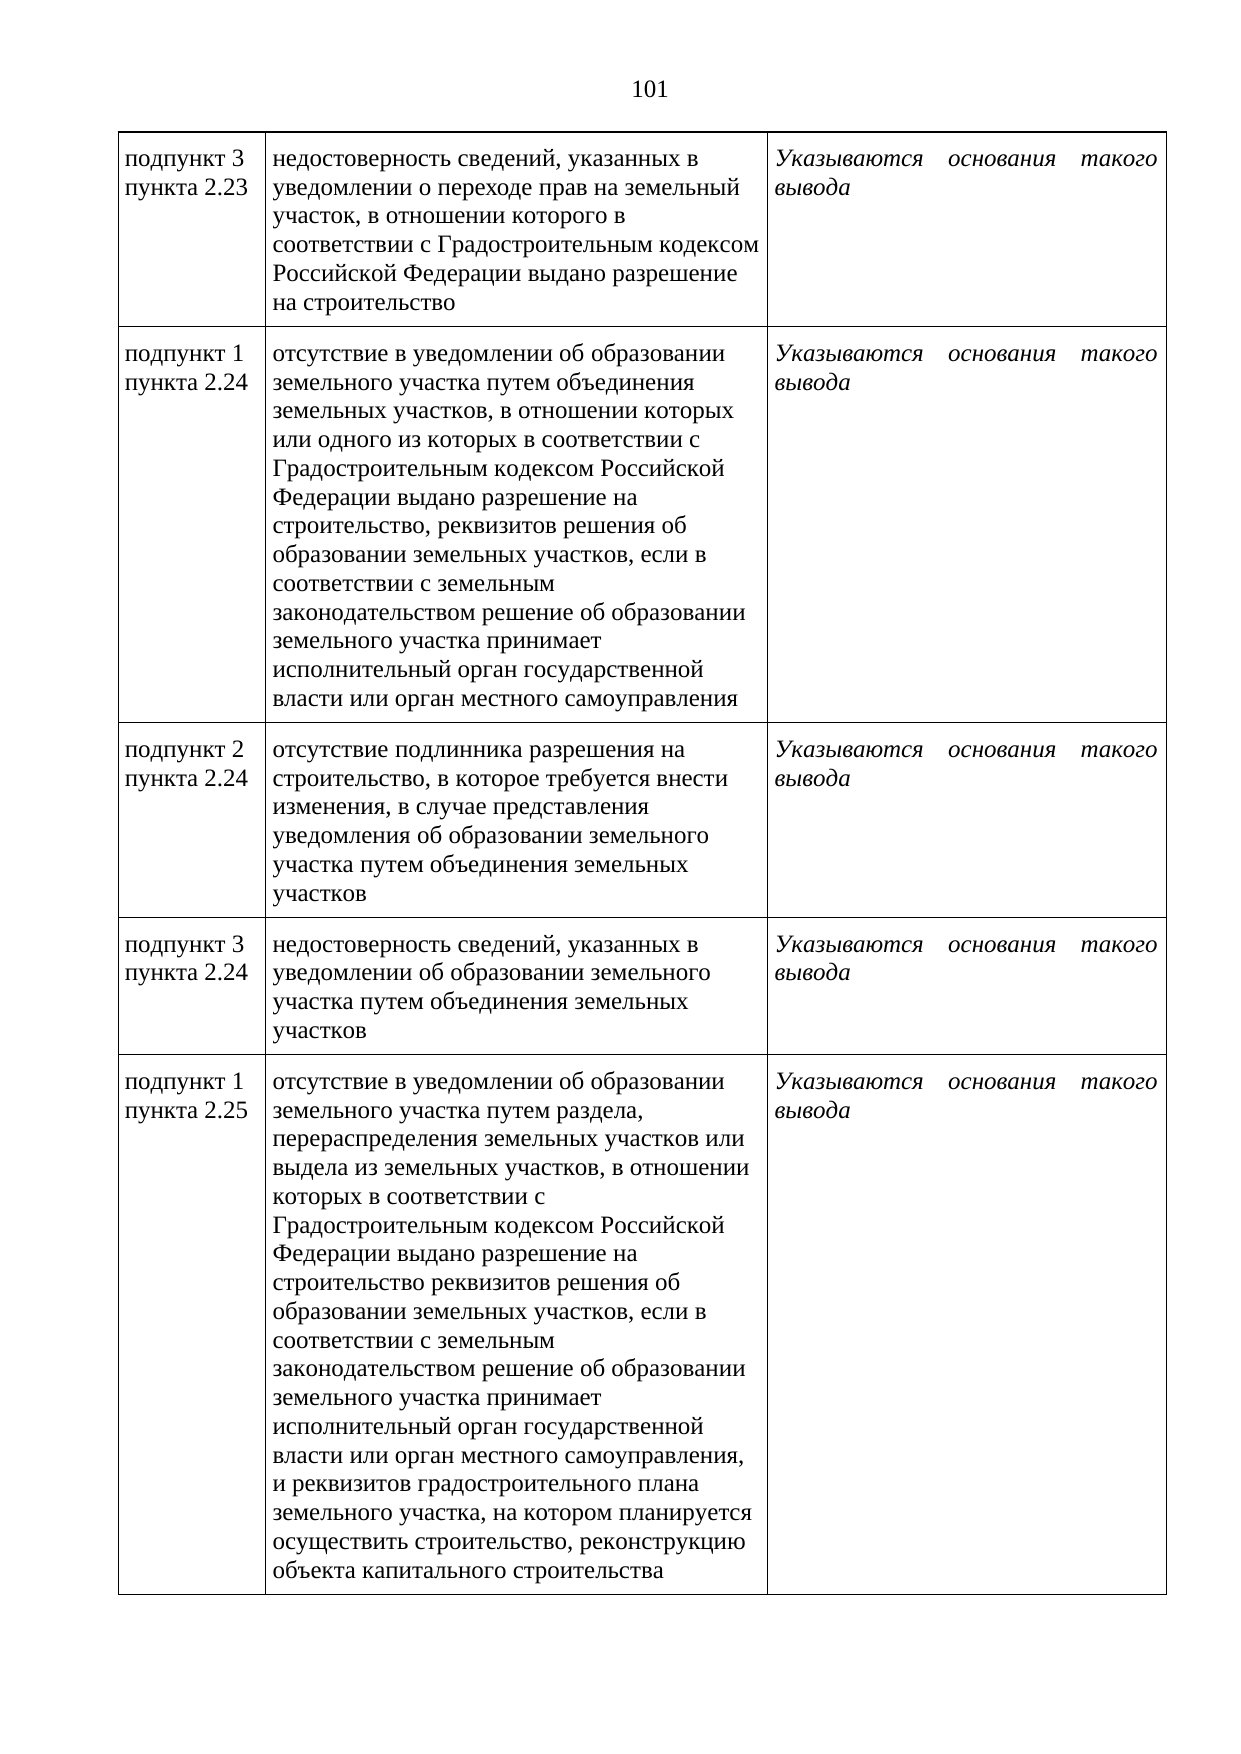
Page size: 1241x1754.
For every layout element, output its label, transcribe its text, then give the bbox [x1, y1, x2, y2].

table_cell подпункт 3 пункта 2.24 [119, 918, 265, 1054]
table_cell подпункт 1 пункта 2.25 [119, 1055, 265, 1594]
table_cell недостоверность сведений, указанных в уведомлении об образовании земельного участка путем объединения земельных участков [266, 918, 767, 1054]
table_cell подпункт 1 пункта 2.24 [119, 327, 265, 722]
table_cell отсутствие в уведомлении об образовании земельного участка путем раздела, перераспределения земельных участков или выдела из земельных участков, в отношении которых в соответствии с Градостроительным кодексом Российской Федерации выдано разрешение на строительство реквизитов решения об образовании земельных участков, если в соответствии с земельным законодательством решение об образовании земельного участка принимает исполнительный орган государственной власти или орган местного самоуправления, и реквизитов градостроительного плана земельного участка, на котором планируется осуществить строительство, реконструкцию объекта капитального строительства [266, 1055, 767, 1594]
table_cell отсутствие в уведомлении об образовании земельного участка путем объединения земельных участков, в отношении которых или одного из которых в соответствии с Градостроительным кодексом Российской Федерации выдано разрешение на строительство, реквизитов решения об образовании земельных участков, если в соответствии с земельным законодательством решение об образовании земельного участка принимает исполнительный орган государственной власти или орган местного самоуправления [266, 327, 767, 722]
table_cell подпункт 3 пункта 2.23 [119, 133, 265, 326]
table_cell отсутствие подлинника разрешения на строительство, в которое требуется внести изменения, в случае представления уведомления об образовании земельного участка путем объединения земельных участков [266, 723, 767, 917]
table_cell недостоверность сведений, указанных в уведомлении о переходе прав на земельный участок, в отношении которого в соответствии с Градостроительным кодексом Российской Федерации выдано разрешение на строительство [266, 133, 767, 326]
table_cell Указываются основания такого вывода [768, 723, 1166, 917]
table_cell Указываются основания такого вывода [768, 918, 1166, 1054]
table_cell Указываются основания такого вывода [768, 327, 1166, 722]
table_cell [768, 133, 1166, 326]
table_cell подпункт 2 пункта 2.24 [119, 723, 265, 917]
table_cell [768, 1055, 1166, 1594]
